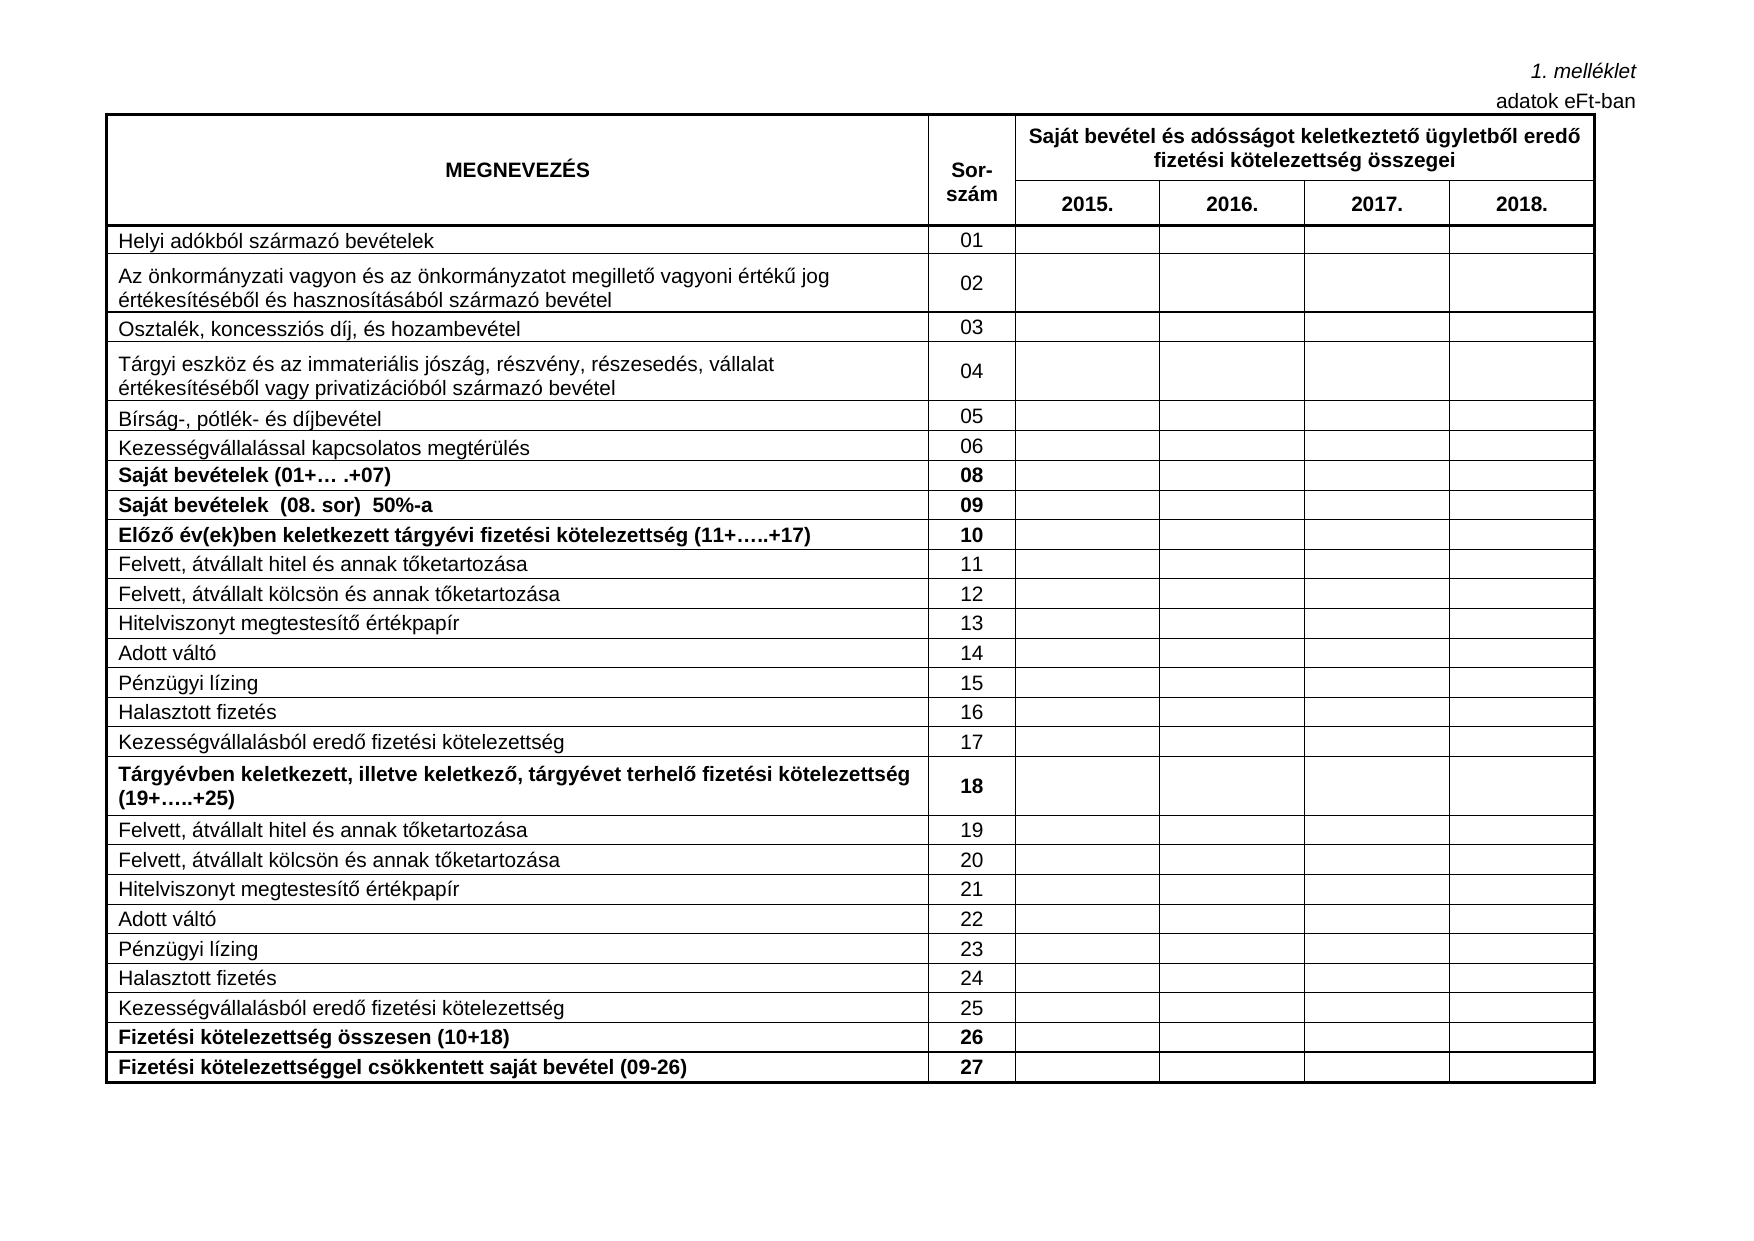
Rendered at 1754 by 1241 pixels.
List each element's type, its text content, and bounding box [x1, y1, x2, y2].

table_cell Tárgyi eszköz és az immateriális jószág, részvény, részesedés, vállalat értékesítéséből vagy privatizációból származó bevétel [108, 342, 928, 400]
table_cell 04 [929, 342, 1015, 400]
table_cell [1450, 342, 1593, 400]
table_cell [1450, 227, 1593, 253]
table_cell [1160, 639, 1304, 667]
table_cell [1160, 727, 1304, 756]
table_cell Előző év(ek)ben keletkezett tárgyévi fizetési kötelezettség (11+…..+17) [108, 520, 928, 549]
table_cell [1305, 227, 1449, 253]
table_cell Halasztott fizetés [108, 964, 928, 992]
table_cell 19 [929, 816, 1015, 844]
table_cell [1450, 401, 1593, 430]
table_cell Osztalék, koncessziós díj, és hozambevétel [108, 313, 928, 341]
table_cell [1450, 875, 1593, 903]
table_cell [1016, 816, 1159, 844]
table_cell [1016, 668, 1159, 697]
table_cell [1016, 579, 1159, 608]
table_cell 23 [929, 934, 1015, 963]
table_cell 01 [929, 227, 1015, 253]
table_cell [1016, 845, 1159, 874]
table_cell [1016, 550, 1159, 578]
table_cell 24 [929, 964, 1015, 992]
table_cell [1160, 609, 1304, 637]
table_cell [1450, 431, 1593, 460]
table_cell [1305, 727, 1449, 756]
table_cell [1450, 1023, 1593, 1051]
table_cell Az önkormányzati vagyon és az önkormányzatot megillető vagyoni értékű jog értékesítéséből és hasznosításából származó bevétel [108, 254, 928, 311]
table_cell [1305, 1023, 1449, 1051]
table_cell [1305, 1053, 1449, 1081]
table_cell [1450, 845, 1593, 874]
table_cell [1016, 313, 1159, 341]
table_cell 15 [929, 668, 1015, 697]
table_cell [1450, 905, 1593, 933]
table_cell Hitelviszonyt megtestesítő értékpapír [108, 875, 928, 903]
table_cell [1016, 639, 1159, 667]
table_cell [1450, 579, 1593, 608]
table_cell Fizetési kötelezettség összesen (10+18) [108, 1023, 928, 1051]
table_cell [1160, 993, 1304, 1022]
table_cell Adott váltó [108, 639, 928, 667]
table_cell [1160, 1023, 1304, 1051]
table_cell [1160, 342, 1304, 400]
table_cell [1016, 609, 1159, 637]
table_cell Felvett, átvállalt kölcsön és annak tőketartozása [108, 845, 928, 874]
table_cell Fizetési kötelezettséggel csökkentett saját bevétel (09-26) [108, 1053, 928, 1081]
table_cell [1305, 845, 1449, 874]
table_cell [1160, 964, 1304, 992]
text adatok eFt-ban [118, 89, 1636, 113]
table_cell [1305, 431, 1449, 460]
table_cell [1305, 639, 1449, 667]
table_cell [1160, 1053, 1304, 1081]
table_cell 27 [929, 1053, 1015, 1081]
table_cell [1450, 993, 1593, 1022]
table_cell Felvett, átvállalt kölcsön és annak tőketartozása [108, 579, 928, 608]
table_cell [1450, 550, 1593, 578]
table_cell [1450, 698, 1593, 726]
table_cell [1016, 461, 1159, 489]
table_cell 12 [929, 579, 1015, 608]
table_cell [1450, 254, 1593, 311]
table_cell 20 [929, 845, 1015, 874]
table_cell [1450, 934, 1593, 963]
table_cell [1450, 668, 1593, 697]
table_cell Saját bevételek (08. sor) 50%-a [108, 491, 928, 519]
table_cell [1016, 727, 1159, 756]
table_cell [1016, 431, 1159, 460]
table_cell [1305, 254, 1449, 311]
table_cell Kezességvállalásból eredő fizetési kötelezettség [108, 727, 928, 756]
table_cell [1305, 401, 1449, 430]
table_cell Kezességvállalásból eredő fizetési kötelezettség [108, 993, 928, 1022]
table_cell [1305, 934, 1449, 963]
table_cell [1016, 1023, 1159, 1051]
table_cell [1305, 698, 1449, 726]
table_cell [1305, 905, 1449, 933]
table_cell Helyi adókból származó bevételek [108, 227, 928, 253]
table_cell Pénzügyi lízing [108, 668, 928, 697]
table_cell [1016, 1053, 1159, 1081]
table_cell [1160, 461, 1304, 489]
table_cell [1305, 579, 1449, 608]
table_cell [1450, 727, 1593, 756]
table_cell 14 [929, 639, 1015, 667]
table_cell [1450, 964, 1593, 992]
table_cell [1305, 342, 1449, 400]
table_cell 09 [929, 491, 1015, 519]
table_cell [1305, 313, 1449, 341]
table_cell [1450, 1053, 1593, 1081]
table_cell Kezességvállalással kapcsolatos megtérülés [108, 431, 928, 460]
table_cell [1016, 520, 1159, 549]
table_cell [1016, 698, 1159, 726]
table_cell 08 [929, 461, 1015, 489]
table_cell [1016, 993, 1159, 1022]
table_cell [1450, 757, 1593, 815]
table_cell [1016, 491, 1159, 519]
table_cell [1305, 550, 1449, 578]
table_cell [1305, 491, 1449, 519]
table_cell [1160, 698, 1304, 726]
table_cell [1450, 639, 1593, 667]
table_cell [1016, 964, 1159, 992]
table_cell 05 [929, 401, 1015, 430]
table_cell 18 [929, 757, 1015, 815]
table_cell [1305, 816, 1449, 844]
table_cell [1450, 461, 1593, 489]
table_cell [1016, 401, 1159, 430]
table_cell Felvett, átvállalt hitel és annak tőketartozása [108, 550, 928, 578]
table_header MEGNEVEZÉS [108, 116, 928, 223]
table_cell [1160, 934, 1304, 963]
table_cell [1305, 964, 1449, 992]
table_cell [1160, 313, 1304, 341]
table_cell 16 [929, 698, 1015, 726]
table_cell [1305, 520, 1449, 549]
table_cell 06 [929, 431, 1015, 460]
table_cell 10 [929, 520, 1015, 549]
table_cell Bírság-, pótlék- és díjbevétel [108, 401, 928, 430]
table_cell 22 [929, 905, 1015, 933]
table_cell 2016. [1160, 181, 1304, 223]
table_cell Adott váltó [108, 905, 928, 933]
table_cell 02 [929, 254, 1015, 311]
table_header Sor-szám [929, 116, 1015, 223]
table_cell [1305, 993, 1449, 1022]
table_cell [1016, 254, 1159, 311]
table_cell [1160, 491, 1304, 519]
table_cell [1450, 816, 1593, 844]
table_cell Pénzügyi lízing [108, 934, 928, 963]
table_cell 17 [929, 727, 1015, 756]
table_cell [1016, 342, 1159, 400]
table_cell [1450, 520, 1593, 549]
table_cell [1016, 227, 1159, 253]
table_cell 13 [929, 609, 1015, 637]
table_header Saját bevétel és adósságot keletkeztető ügyletből eredő fizetési kötelezettség összegei [1016, 116, 1593, 180]
table_cell [1305, 461, 1449, 489]
table_cell [1016, 934, 1159, 963]
table_cell [1305, 609, 1449, 637]
table_cell Felvett, átvállalt hitel és annak tőketartozása [108, 816, 928, 844]
table_cell 2015. [1016, 181, 1159, 223]
table_cell [1016, 875, 1159, 903]
table_cell Halasztott fizetés [108, 698, 928, 726]
table_cell 25 [929, 993, 1015, 1022]
table_cell [1160, 254, 1304, 311]
table_cell [1305, 875, 1449, 903]
table_cell [1450, 609, 1593, 637]
table_cell 2018. [1450, 181, 1593, 223]
table_cell Tárgyévben keletkezett, illetve keletkező, tárgyévet terhelő fizetési kötelezettség (19+…..+25) [108, 757, 928, 815]
table_cell 2017. [1305, 181, 1449, 223]
table_cell [1305, 757, 1449, 815]
table_cell [1016, 757, 1159, 815]
table_cell 26 [929, 1023, 1015, 1051]
table_cell [1016, 905, 1159, 933]
table_cell 21 [929, 875, 1015, 903]
table_cell Saját bevételek (01+… .+07) [108, 461, 928, 489]
table_cell [1450, 491, 1593, 519]
table_cell [1160, 845, 1304, 874]
table_cell [1450, 313, 1593, 341]
table_cell [1160, 816, 1304, 844]
table_cell [1160, 520, 1304, 549]
table_cell [1160, 905, 1304, 933]
table_cell [1160, 431, 1304, 460]
table_cell [1160, 875, 1304, 903]
table_cell [1305, 668, 1449, 697]
table_cell 11 [929, 550, 1015, 578]
table_cell [1160, 579, 1304, 608]
table_cell 03 [929, 313, 1015, 341]
table_cell [1160, 757, 1304, 815]
table_cell [1160, 668, 1304, 697]
table_cell [1160, 550, 1304, 578]
table_cell [1160, 227, 1304, 253]
table_cell [1160, 401, 1304, 430]
table_cell Hitelviszonyt megtestesítő értékpapír [108, 609, 928, 637]
